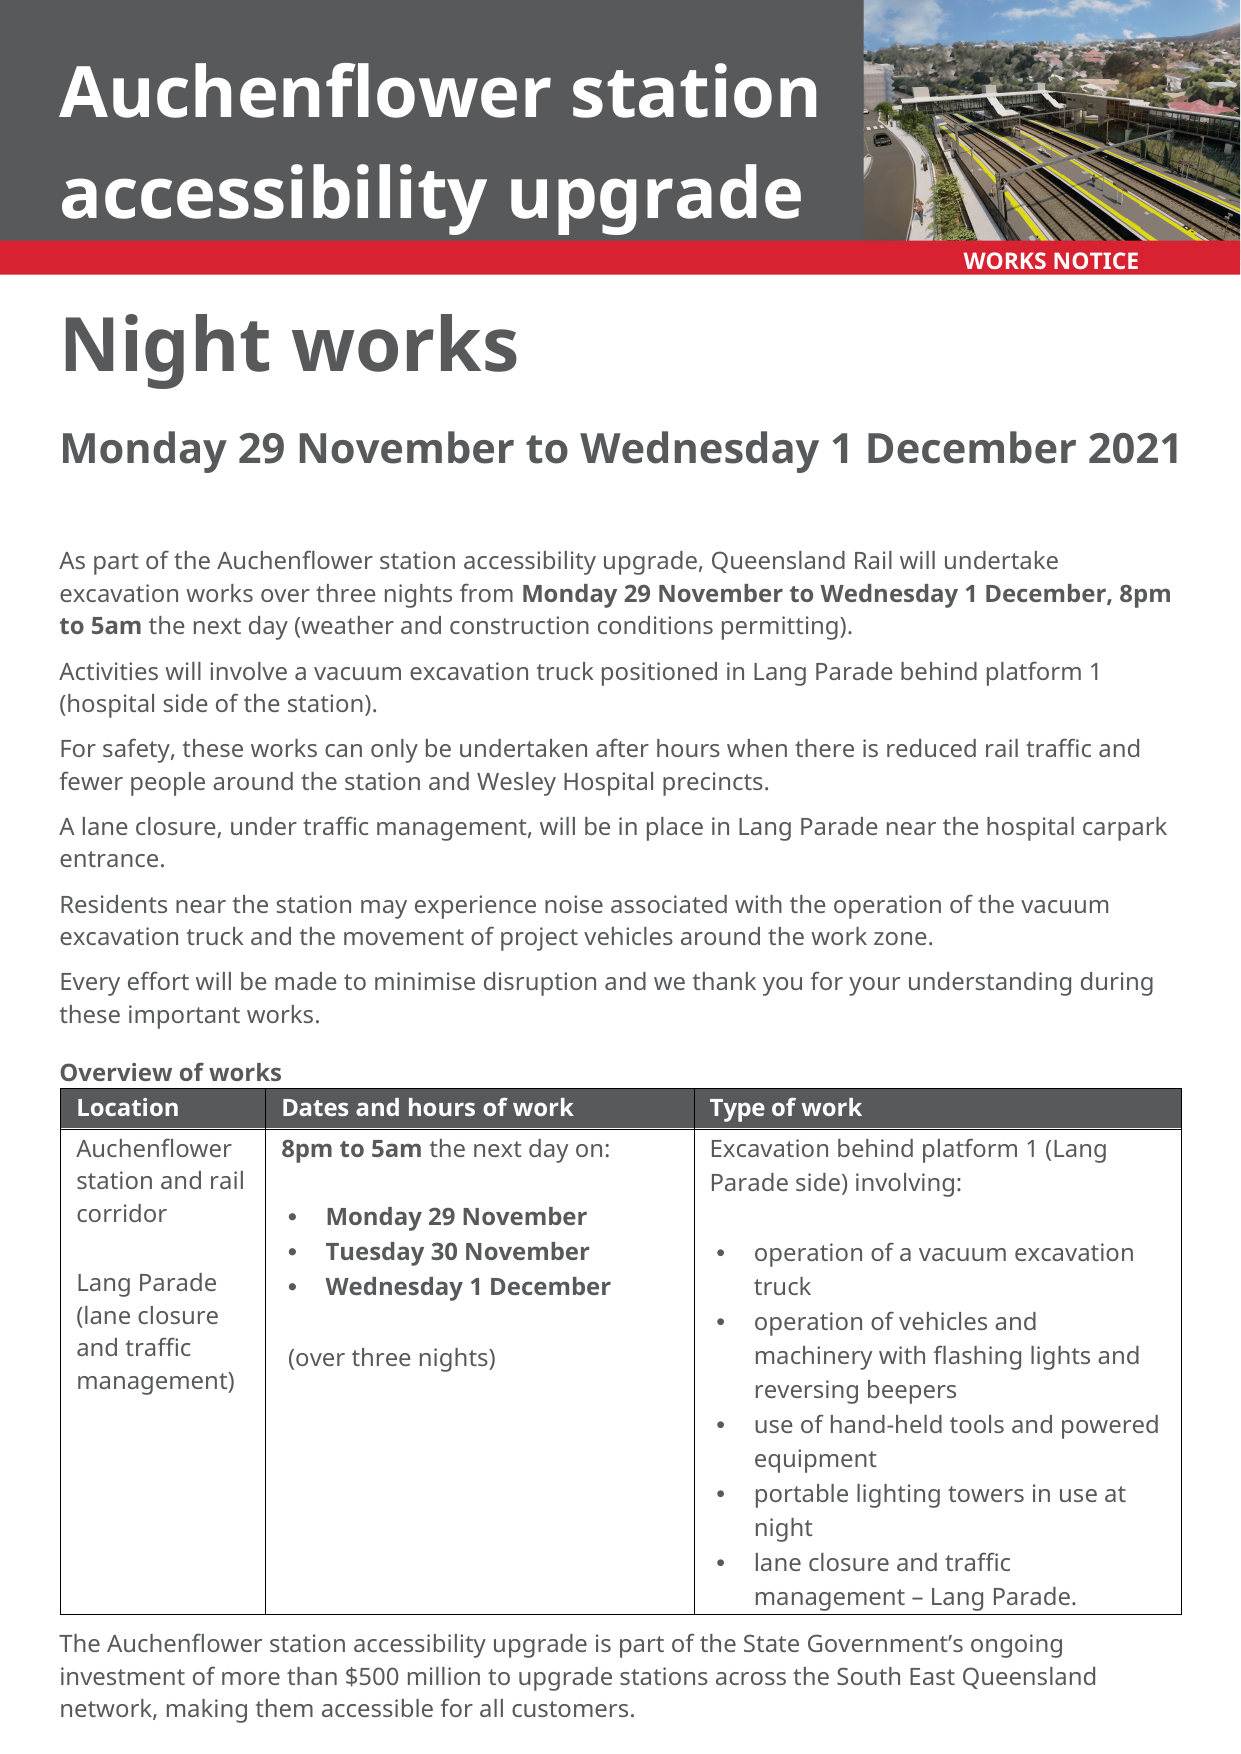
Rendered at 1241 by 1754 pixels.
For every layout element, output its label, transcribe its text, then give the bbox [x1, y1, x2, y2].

text As part of the Auchenflower station accessibility upgrade, Queensland Rail will undertake excavation works over three nights from Monday 29 November to Wednesday 1 December, 8pm to 5am the next day (weather and construction conditions permitting). [59, 544, 1181, 642]
table_header Dates and hours of work [266, 1089, 694, 1128]
subtitle Overview of works [59, 1055, 1196, 1088]
table_cell Auchenflower station and rail corridor Lang Parade (lane closure and traffic management) [61, 1130, 265, 1613]
text A lane closure, under traffic management, will be in place in Lang Parade near the hospital carpark entrance. [59, 810, 1181, 875]
text Night works [59, 291, 1196, 393]
table_cell 8pm to 5am the next day on: Monday 29 November Tuesday 30 November Wednesday 1 December (over three nights) [266, 1130, 694, 1613]
text Residents near the station may experience noise associated with the operation of the vacuum excavation truck and the movement of project vehicles around the work zone. [59, 887, 1181, 953]
table_header Location [61, 1089, 265, 1128]
text Activities will involve a vacuum excavation truck positioned in Lang Parade behind platform 1 (hospital side of the station). [59, 654, 1181, 719]
text Monday 29 November to Wednesday 1 December 2021 [59, 418, 1196, 475]
text For safety, these works can only be undertaken after hours when there is reduced rail traffic and fewer people around the station and Wesley Hospital precincts. [59, 732, 1181, 797]
text The Auchenflower station accessibility upgrade is part of the State Government’s ongoing investment of more than $500 million to upgrade stations across the South East Queensland network, making them accessible for all customers. [59, 1627, 1196, 1725]
text Every effort will be made to minimise disruption and we thank you for your understanding during these important works. [59, 965, 1181, 1030]
table_header Type of work [695, 1089, 1181, 1128]
picture [864, 0, 1241, 240]
table_cell Excavation behind platform 1 (Lang Parade side) involving: operation of a vacuum excavation truck operation of vehicles and machinery with flashing lights and reversing beepers use of hand-held tools and powered equipment portable lighting towers in use at night lane closure and traffic management – Lang Parade. [695, 1130, 1181, 1613]
